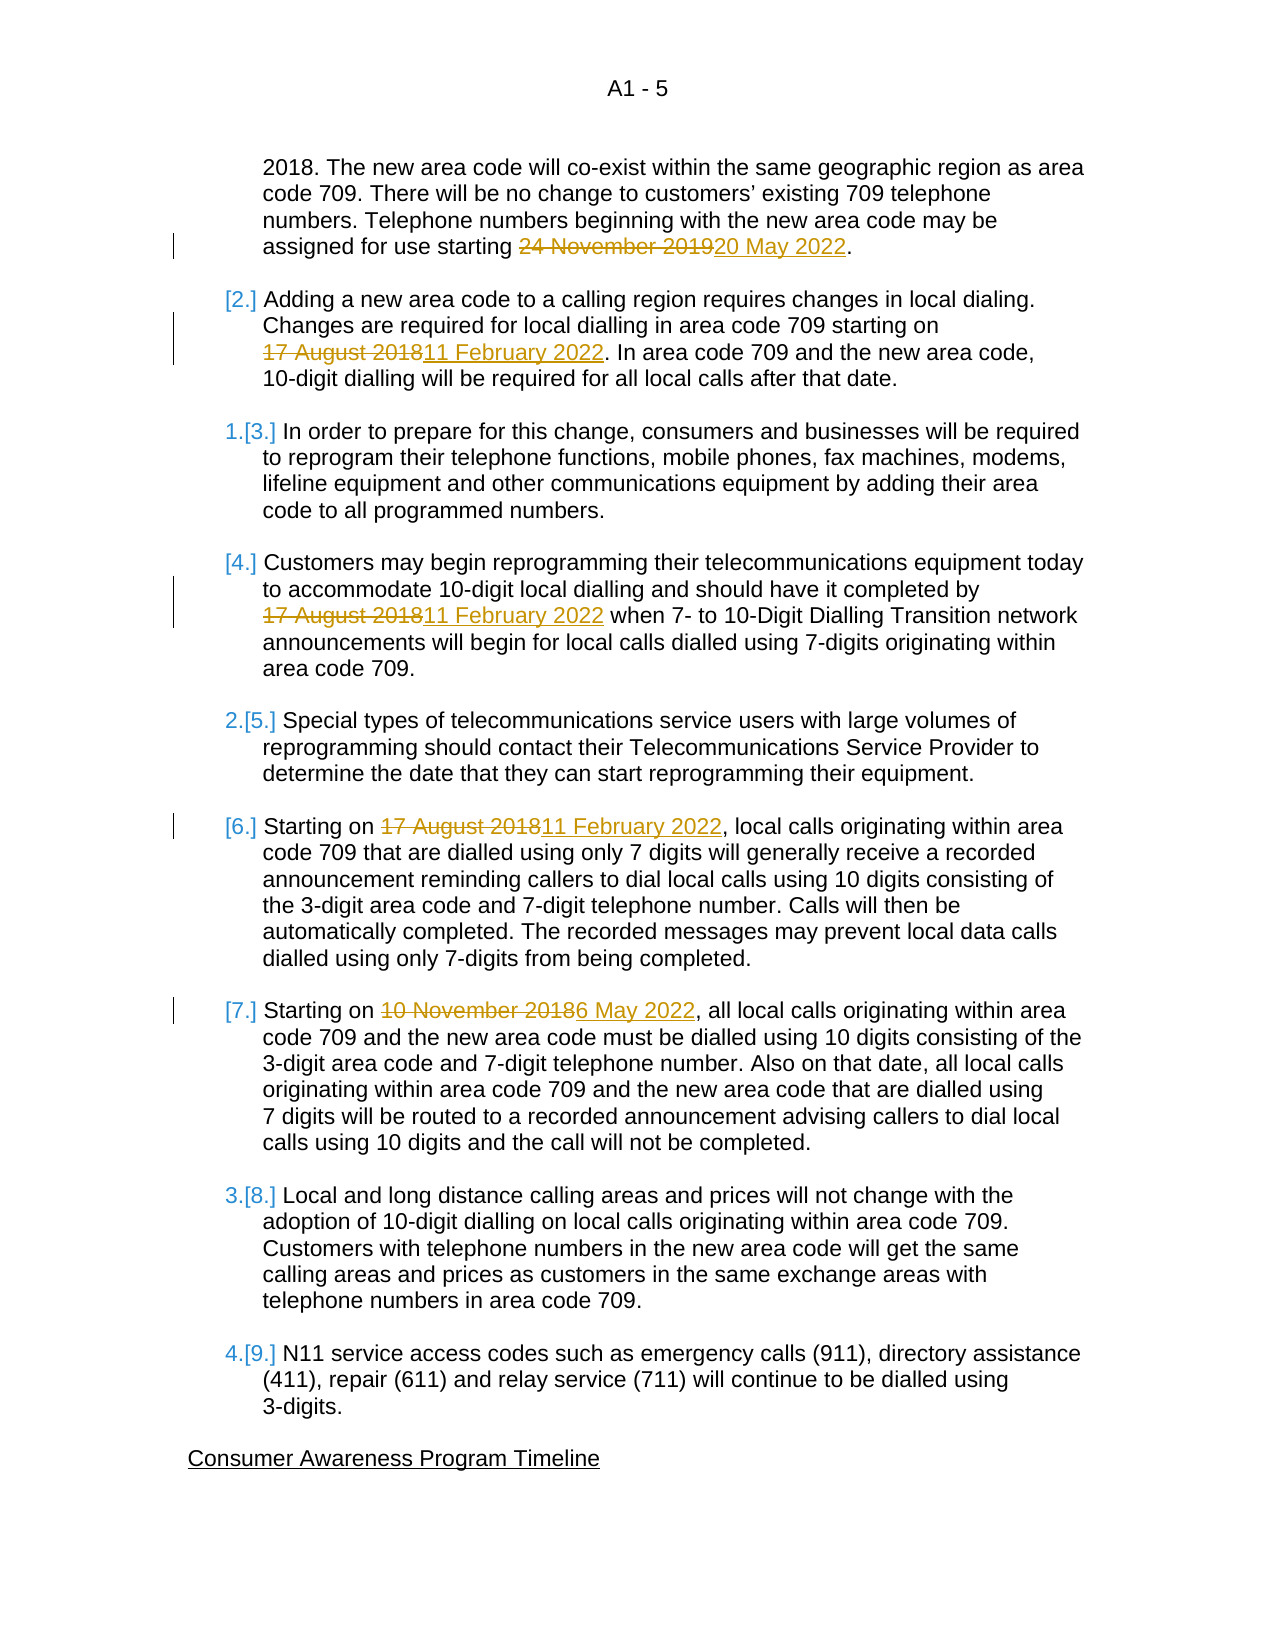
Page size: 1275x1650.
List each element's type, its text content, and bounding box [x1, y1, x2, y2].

list Adding a new area code to a calling region requires changes in local dialing. Changes are required for local dialling in area code 709 starting on . In area code 709 and the new area code, 10-digit dialling will be required for all local calls after that date. [225, 286, 1087, 391]
list N11 service access codes such as emergency calls (911), directory assistance (411), repair (611) and relay service (711) will continue to be dialled using 3-digits. [225, 1340, 1087, 1419]
list In order to prepare for this change, consumers and businesses will be required to reprogram their telephone functions, mobile phones, fax machines, modems, lifeline equipment and other communications equipment by adding their area code to all programmed numbers. [225, 418, 1087, 523]
list Starting on , all local calls originating within area code 709 and the new area code must be dialled using 10 digits consisting of the 3-digit area code and 7-digit telephone number. Also on that date, all local calls originating within area code 709 and the new area code that are dialled using 7 digits will be routed to a recorded announcement advising callers to dial local calls using 10 digits and the call will not be completed. [225, 997, 1087, 1156]
text Consumer Awareness Program Timeline [187, 1445, 1087, 1472]
list Local and long distance calling areas and prices will not change with the adoption of 10-digit dialling on local calls originating within area code 709. Customers with telephone numbers in the new area code will get the same calling areas and prices as customers in the same exchange areas with telephone numbers in area code 709. [225, 1182, 1087, 1314]
list Special types of telecommunications service users with large volumes of reprogramming should contact their Telecommunications Service Provider to determine the date that they can start reprogramming their equipment. [225, 707, 1087, 787]
list Starting on , local calls originating within area code 709 that are dialled using only 7 digits will generally receive a recorded announcement reminding callers to dial local calls using 10 digits consisting of the 3-digit area code and 7-digit telephone number. Calls will then be automatically completed. The recorded messages may prevent local data calls dialled using only 7-digits from being completed. [225, 813, 1087, 971]
list Customers may begin reprogramming their telecommunications equipment today to accommodate 10-digit local dialling and should have it completed by when 7- to 10-Digit Dialling Transition network announcements will begin for local calls dialled using 7-digits originating within area code 709. [225, 549, 1087, 681]
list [225, 154, 1087, 259]
